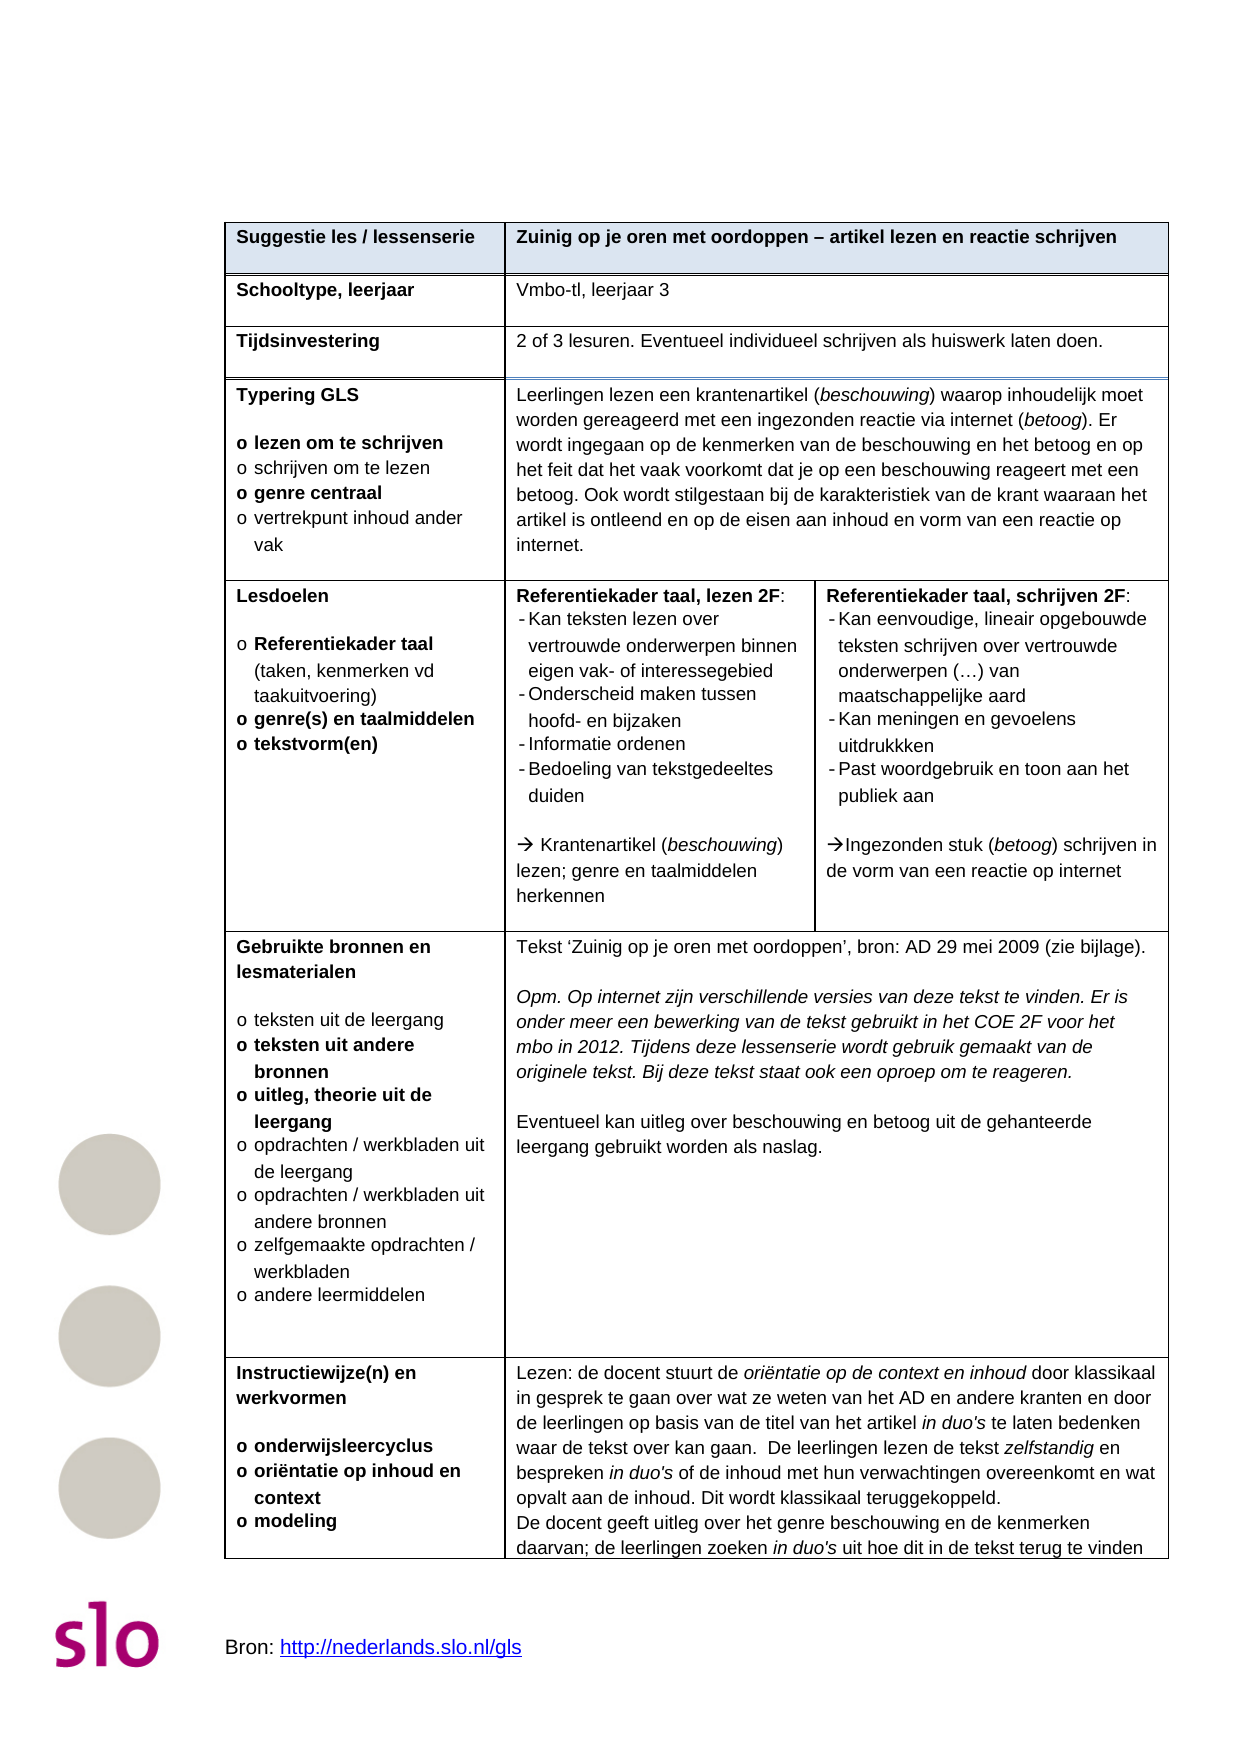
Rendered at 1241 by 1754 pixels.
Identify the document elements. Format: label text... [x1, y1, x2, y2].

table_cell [226, 1358, 504, 1558]
table_header Zuinig op je oren met oordoppen – artikel lezen en reactie schrijven [506, 223, 1168, 273]
picture [37, 1117, 176, 1682]
table_cell Lesdoelen Referentiekader taal (taken, kenmerken vd taakuitvoering) genre(s) en taalmiddelen tekstvorm(en) [226, 581, 504, 931]
table_cell Referentiekader taal, schrijven 2F: Kan eenvoudige, lineair opgebouwde teksten schrijven over vertrouwde onderwerpen (…) van maatschappelijke aard Kan meningen en gevoelens uitdrukkken Past woordgebruik en toon aan het publiek aan Ingezonden stuk (betoog) schrijven in de vorm van een reactie op internet [816, 581, 1168, 931]
table_cell Vmbo-tl, leerjaar 3 [506, 276, 1168, 326]
table_cell Tekst ‘Zuinig op je oren met oordoppen’, bron: AD 29 mei 2009 (zie bijlage). Opm. Op internet zijn verschillende versies van deze tekst te vinden. Er is onder meer een bewerking van de tekst gebruikt in het COE 2F voor het mbo in 2012. Tijdens deze lessenserie wordt gebruik gemaakt van de originele tekst. Bij deze tekst staat ook een oproep om te reageren. Eventueel kan uitleg over beschouwing en betoog uit de gehanteerde leergang gebruikt worden als naslag. [506, 932, 1168, 1357]
table_cell Leerlingen lezen een krantenartikel (beschouwing) waarop inhoudelijk moet worden gereageerd met een ingezonden reactie via internet (betoog). Er wordt ingegaan op de kenmerken van de beschouwing en het betoog en op het feit dat het vaak voorkomt dat je op een beschouwing reageert met een betoog. Ook wordt stilgestaan bij de karakteristiek van de krant waaraan het artikel is ontleend en op de eisen aan inhoud en vorm van een reactie op internet. [506, 380, 1168, 580]
table_cell Tijdsinvestering [226, 327, 504, 377]
table_cell 2 of 3 lesuren. Eventueel individueel schrijven als huiswerk laten doen. [506, 327, 1168, 377]
table_cell Referentiekader taal, lezen 2F: Kan teksten lezen over vertrouwde onderwerpen binnen eigen vak- of interessegebied Onderscheid maken tussen hoofd- en bijzaken Informatie ordenen Bedoeling van tekstgedeeltes duiden Krantenartikel (beschouwing) lezen; genre en taalmiddelen herkennen [506, 581, 814, 931]
table_cell Gebruikte bronnen en lesmaterialen teksten uit de leergang teksten uit andere bronnen uitleg, theorie uit de leergang opdrachten / werkbladen uit de leergang opdrachten / werkbladen uit andere bronnen zelfgemaakte opdrachten / werkbladen andere leermiddelen [226, 932, 504, 1357]
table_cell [506, 1358, 1168, 1558]
table_header Suggestie les / lessenserie [226, 223, 504, 273]
table_cell Schooltype, leerjaar [226, 276, 504, 326]
table_cell Typering GLS lezen om te schrijven schrijven om te lezen genre centraal vertrekpunt inhoud ander vak [226, 380, 504, 580]
